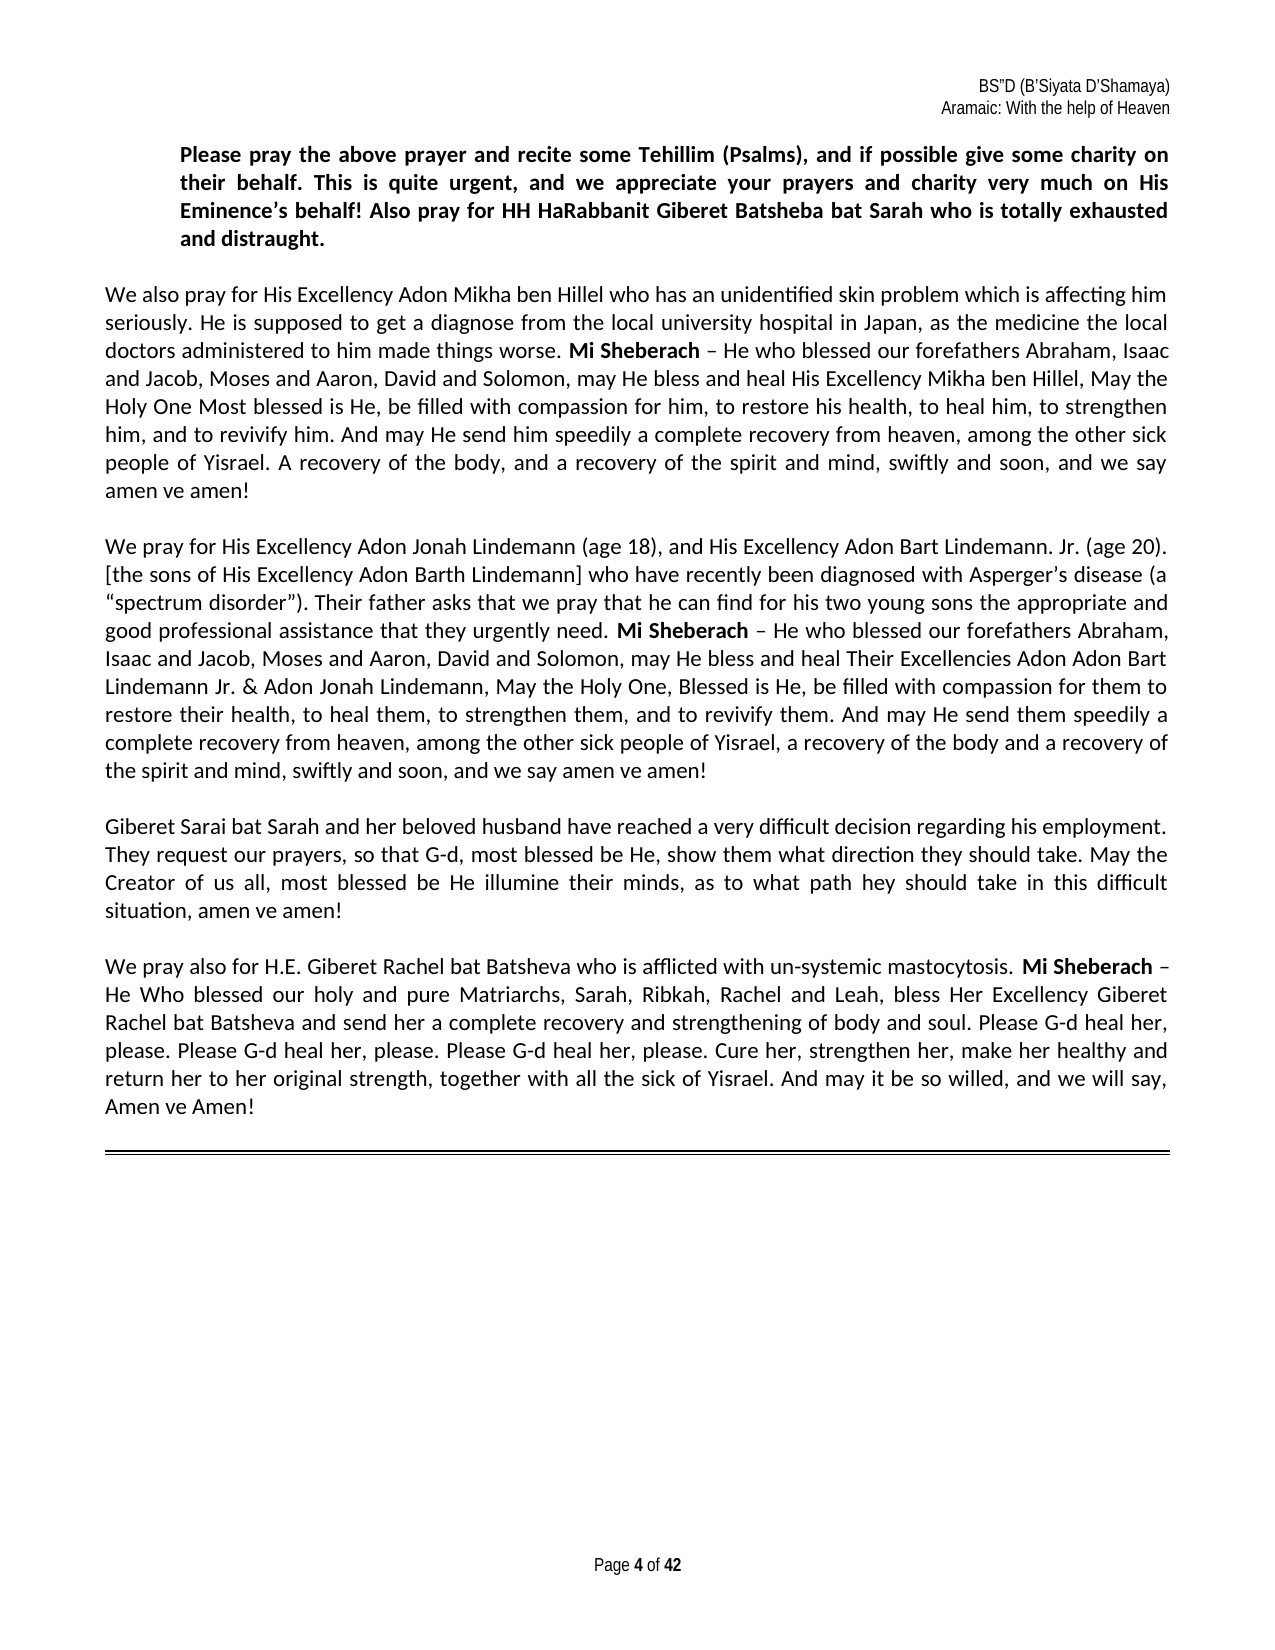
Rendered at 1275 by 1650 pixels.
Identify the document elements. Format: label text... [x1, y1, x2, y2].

text We pray also for H.E. Giberet Rachel bat Batsheva who is afflicted with un-systemic mastocytosis. Mi Sheberach – He Who blessed our holy and pure Matriarchs, Sarah, Ribkah, Rachel and Leah, bless Her Excellency Giberet Rachel bat Batsheva and send her a complete recovery and strengthening of body and soul. Please G-d heal her, please. Please G-d heal her, please. Please G-d heal her, please. Cure her, strengthen her, make her healthy and return her to her original strength, together with all the sick of Yisrael. And may it be so willed, and we will say, Amen ve Amen! [105, 952, 1170, 1120]
text Please pray the above prayer and recite some Tehillim (Psalms), and if possible give some charity on their behalf. This is quite urgent, and we appreciate your prayers and charity very much on His Eminence’s behalf! Also pray for HH HaRabbanit Giberet Batsheba bat Sarah who is totally exhausted and distraught. [180, 140, 1170, 252]
text We pray for His Excellency Adon Jonah Lindemann (age 18), and His Excellency Adon Bart Lindemann. Jr. (age 20). [the sons of His Excellency Adon Barth Lindemann] who have recently been diagnosed with Asperger’s disease (a “spectrum disorder”). Their father asks that we pray that he can find for his two young sons the appropriate and good professional assistance that they urgently need. Mi Sheberach – He who blessed our forefathers Abraham, Isaac and Jacob, Moses and Aaron, David and Solomon, may He bless and heal Their Excellencies Adon Adon Bart Lindemann Jr. & Adon Jonah Lindemann, May the Holy One, Blessed is He, be filled with compassion for them to restore their health, to heal them, to strengthen them, and to revivify them. And may He send them speedily a complete recovery from heaven, among the other sick people of Yisrael, a recovery of the body and a recovery of the spirit and mind, swiftly and soon, and we say amen ve amen! [105, 532, 1170, 784]
text Giberet Sarai bat Sarah and her beloved husband have reached a very difficult decision regarding his employment. They request our prayers, so that G-d, most blessed be He, show them what direction they should take. May the Creator of us all, most blessed be He illumine their minds, as to what path hey should take in this difficult situation, amen ve amen! [105, 812, 1170, 924]
text We also pray for His Excellency Adon Mikha ben Hillel who has an unidentified skin problem which is affecting him seriously. He is supposed to get a diagnose from the local university hospital in Japan, as the medicine the local doctors administered to him made things worse. Mi Sheberach – He who blessed our forefathers Abraham, Isaac and Jacob, Moses and Aaron, David and Solomon, may He bless and heal His Excellency Mikha ben Hillel, May the Holy One Most blessed is He, be filled with compassion for him, to restore his health, to heal him, to strengthen him, and to revivify him. And may He send him speedily a complete recovery from heaven, among the other sick people of Yisrael. A recovery of the body, and a recovery of the spirit and mind, swiftly and soon, and we say amen ve amen! [105, 280, 1170, 504]
